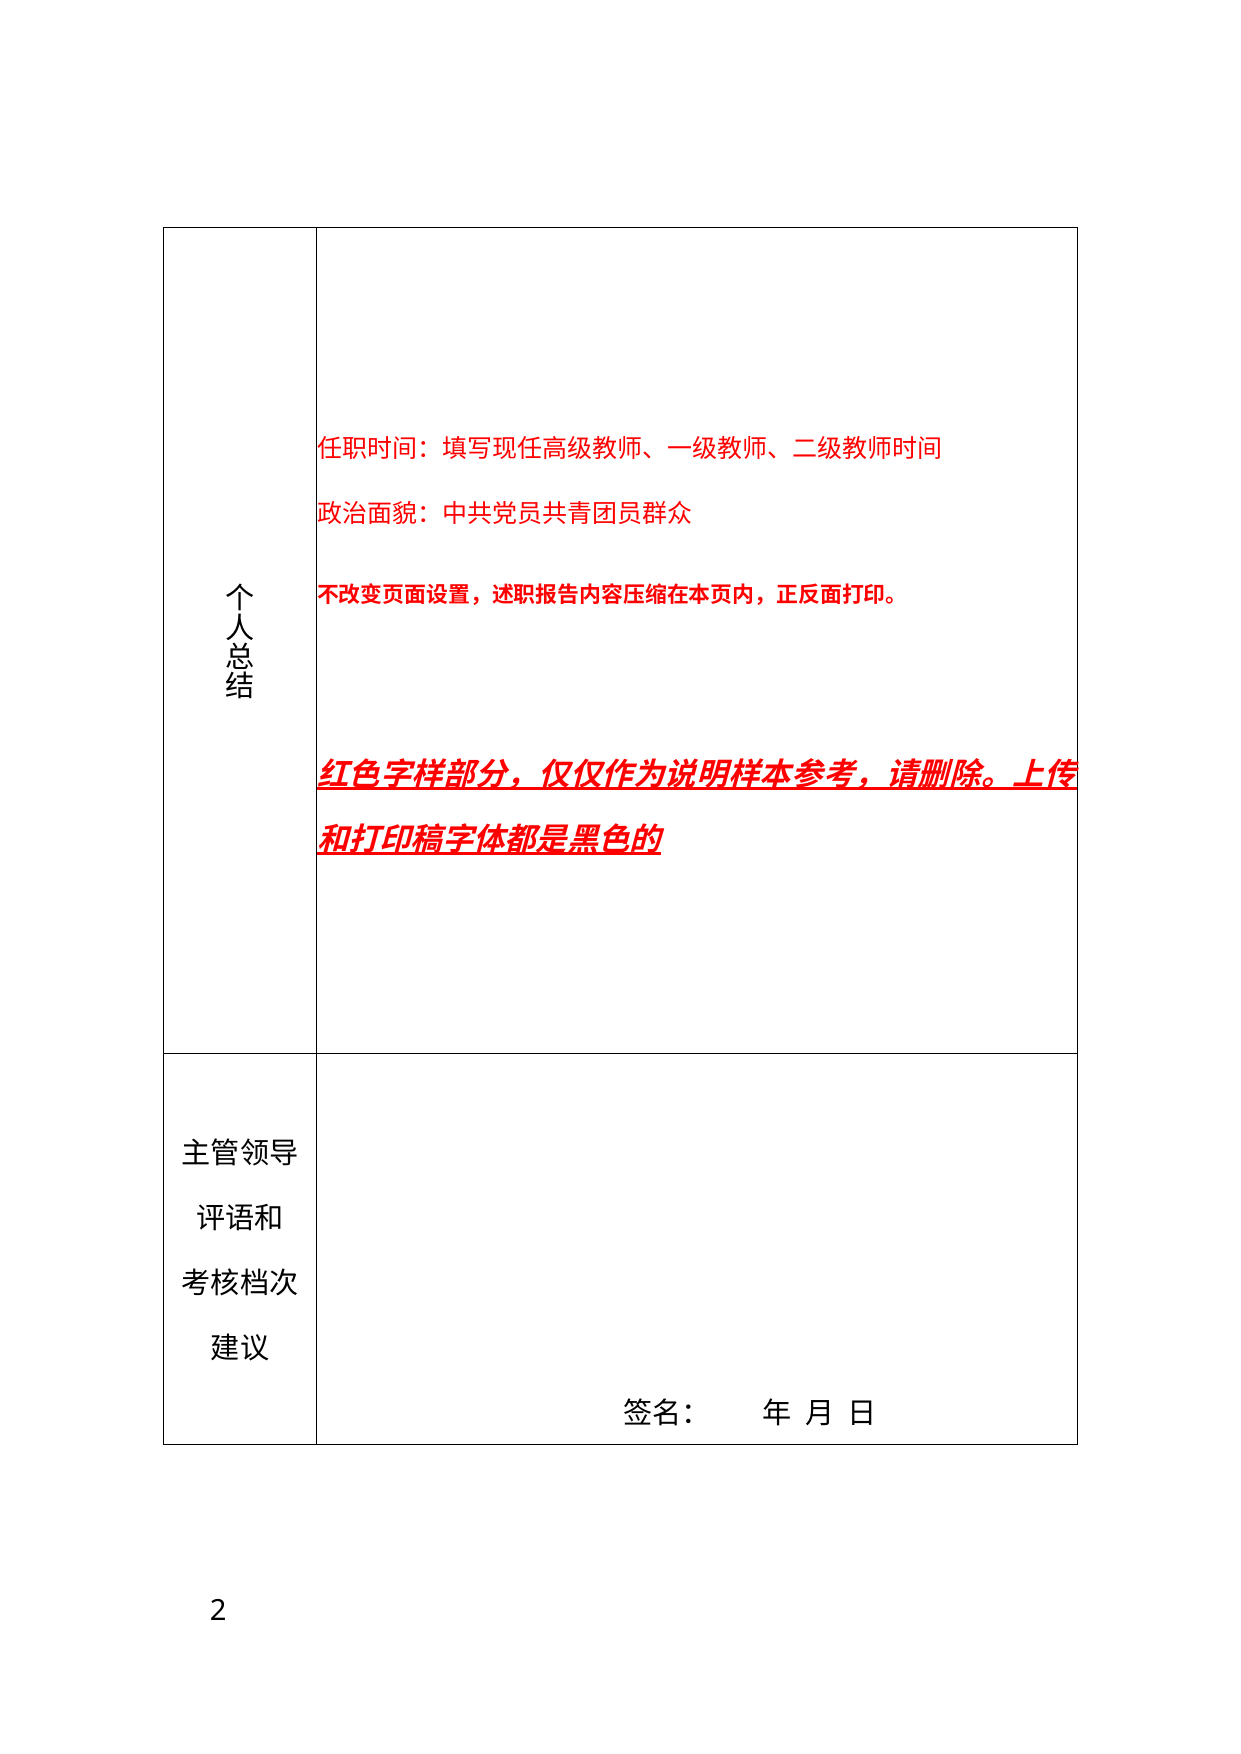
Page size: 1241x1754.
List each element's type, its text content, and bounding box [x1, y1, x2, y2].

table_cell 任职时间：填写现任高级教师、一级教师、二级教师时间 政治面貌：中共党员共青团员群众 不改变页面设置，述职报告内容压缩在本页内，正反面打印。 红色字样部分，仅仅作为说明样本参考，请删除。上传和打印稿字体都是黑色的 [317, 228, 1077, 787]
table_cell 签名： 年 月 日 [317, 1054, 1077, 1444]
table_cell 任职时间：填写现任高级教师、一级教师、二级教师时间 政治面貌：中共党员共青团员群众 不改变页面设置，述职报告内容压缩在本页内，正反面打印。 红色字样部分，仅仅作为说明样本参考，请删除。上传和打印稿字体都是黑色的 [317, 790, 1077, 1053]
table_cell 个人总结 [164, 228, 316, 1053]
table_cell 主管领导 评语和 考核档次 建议 [164, 1054, 316, 1444]
